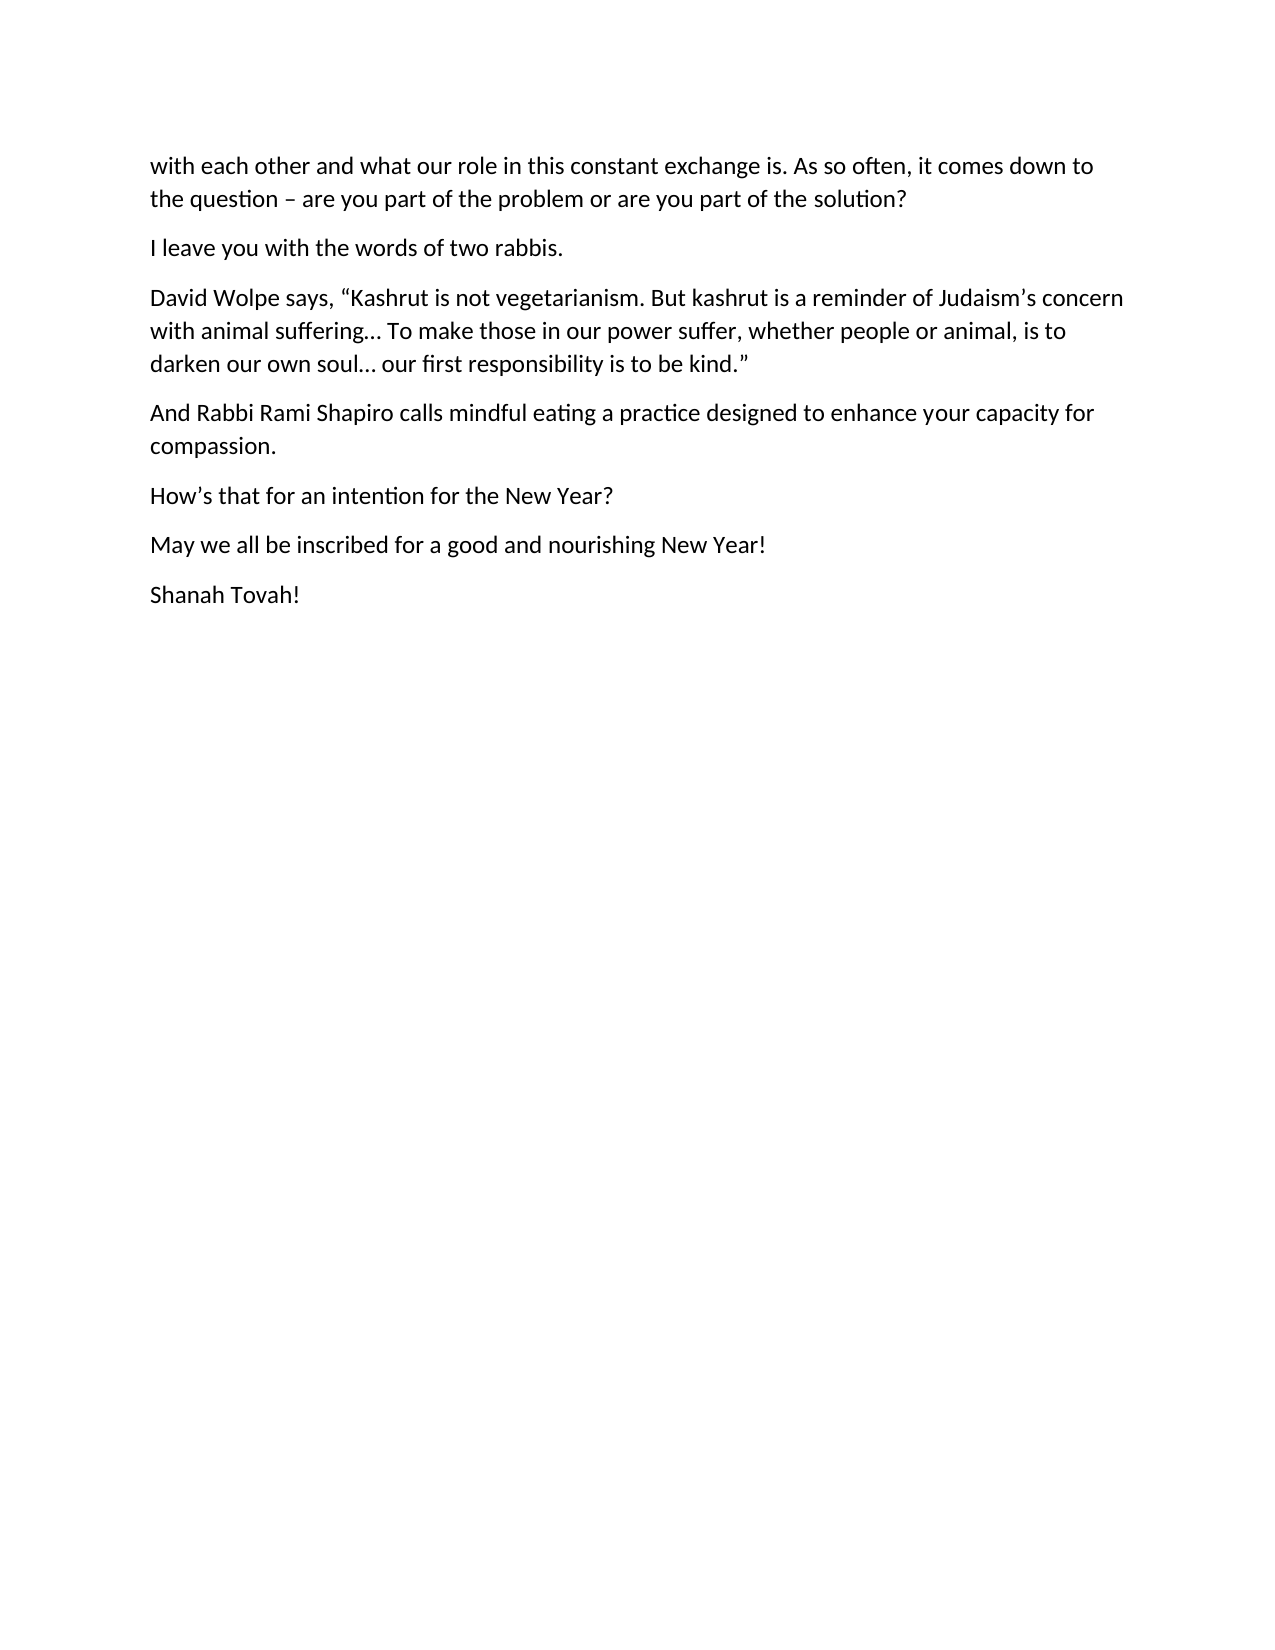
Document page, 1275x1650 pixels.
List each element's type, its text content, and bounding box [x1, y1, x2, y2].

text And Rabbi Rami Shapiro calls mindful eating a practice designed to enhance your capacity for compassion. [150, 397, 1125, 461]
text Shanah Tovah! [150, 579, 1125, 610]
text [150, 150, 1125, 213]
text I leave you with the words of two rabbis. [150, 232, 1125, 263]
text David Wolpe says, “Kashrut is not vegetarianism. But kashrut is a reminder of Judaism’s concern with animal suffering… To make those in our power suffer, whether people or animal, is to darken our own soul… our first responsibility is to be kind.” [150, 282, 1125, 378]
text How’s that for an intention for the New Year? [150, 480, 1125, 511]
text May we all be inscribed for a good and nourishing New Year! [150, 529, 1125, 560]
